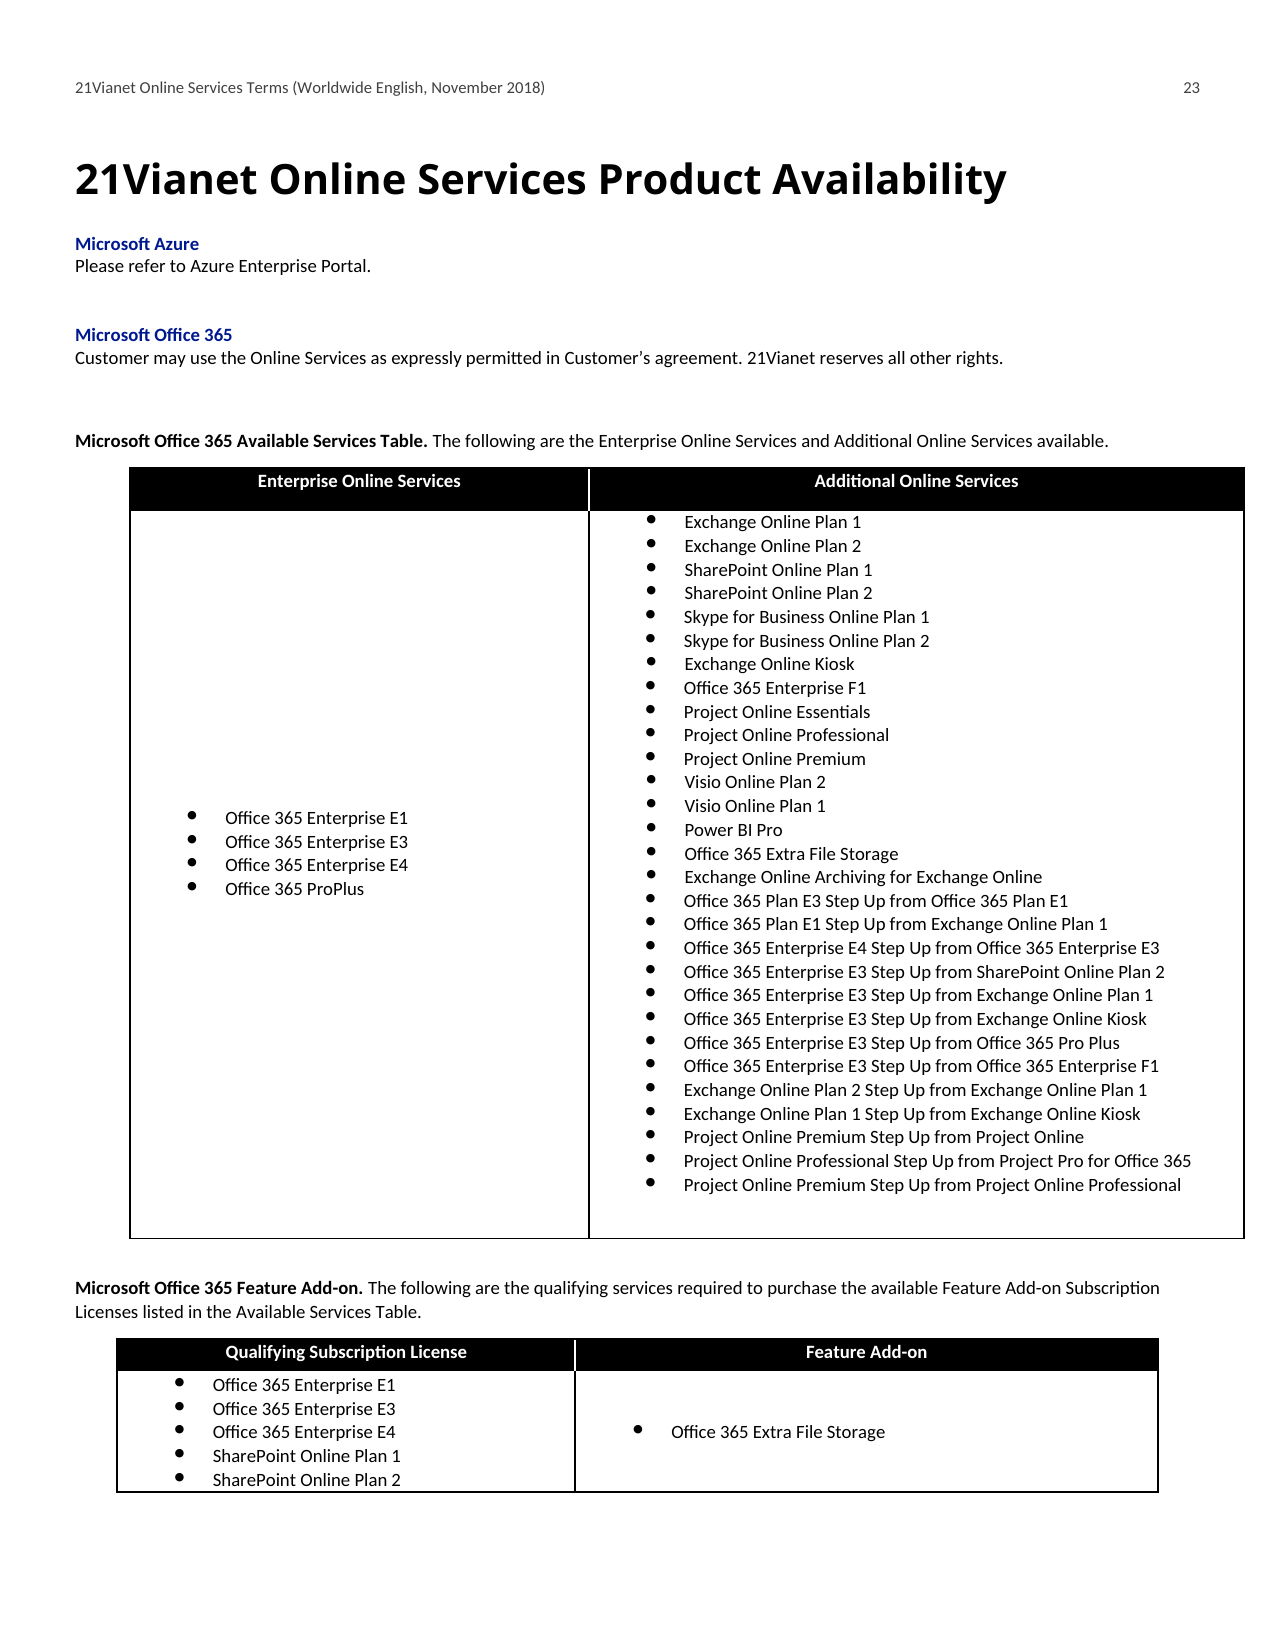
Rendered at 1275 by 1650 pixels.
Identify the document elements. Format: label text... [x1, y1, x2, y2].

list Customer may use the Online Services as expressly permitted in Customer’s agreement. 21Vianet reserves all other rights. [75, 346, 1200, 369]
table_header Feature Add-on [576, 1340, 1157, 1371]
table_header Qualifying Subscription License [118, 1340, 574, 1371]
table_cell Office 365 Enterprise E1 Office 365 Enterprise E3 Office 365 Enterprise E4 Office 365 ProPlus [131, 511, 588, 1238]
list Please refer to Azure Enterprise Portal. [75, 255, 1200, 278]
subtitle Microsoft Office 365 [75, 323, 1200, 346]
subtitle Microsoft Azure [75, 232, 1200, 255]
table_cell Office 365 Extra File Storage [576, 1373, 1157, 1491]
table_cell Exchange Online Plan 1 Exchange Online Plan 2 SharePoint Online Plan 1 SharePoint Online Plan 2 Skype for Business Online Plan 1 Skype for Business Online Plan 2 Exchange Online Kiosk Office 365 Enterprise F1 Project Online Essentials Project Online Professional Project Online Premium Visio Online Plan 2 Visio Online Plan 1 Power BI Pro Office 365 Extra File Storage Exchange Online Archiving for Exchange Online Office 365 Plan E3 Step Up from Office 365 Plan E1 Office 365 Plan E1 Step Up from Exchange Online Plan 1 Office 365 Enterprise E4 Step Up from Office 365 Enterprise E3 Office 365 Enterprise E3 Step Up from SharePoint Online Plan 2 Office 365 Enterprise E3 Step Up from Exchange Online Plan 1 Office 365 Enterprise E3 Step Up from Exchange Online Kiosk Office 365 Enterprise E3 Step Up from Office 365 Pro Plus Office 365 Enterprise E3 Step Up from Office 365 Enterprise F1 Exchange Online Plan 2 Step Up from Exchange Online Plan 1 Exchange Online Plan 1 Step Up from Exchange Online Kiosk Project Online Premium Step Up from Project Online Project Online Professional Step Up from Project Pro for Office 365 Project Online Premium Step Up from Project Online Professional [590, 511, 1243, 1238]
table_header Enterprise Online Services [131, 469, 588, 511]
table_cell Office 365 Enterprise E1 Office 365 Enterprise E3 Office 365 Enterprise E4 SharePoint Online Plan 1 SharePoint Online Plan 2 [118, 1373, 574, 1491]
text Microsoft Office 365 Available Services Table. The following are the Enterprise Online Services and Additional Online Services available. [75, 430, 1200, 453]
subtitle 21Vianet Online Services Product Availability [75, 150, 1200, 207]
text Microsoft Office 365 Feature Add-on. The following are the qualifying services required to purchase the available Feature Add-on Subscription Licenses listed in the Available Services Table. [75, 1276, 1200, 1323]
table_header Additional Online Services [590, 469, 1243, 511]
